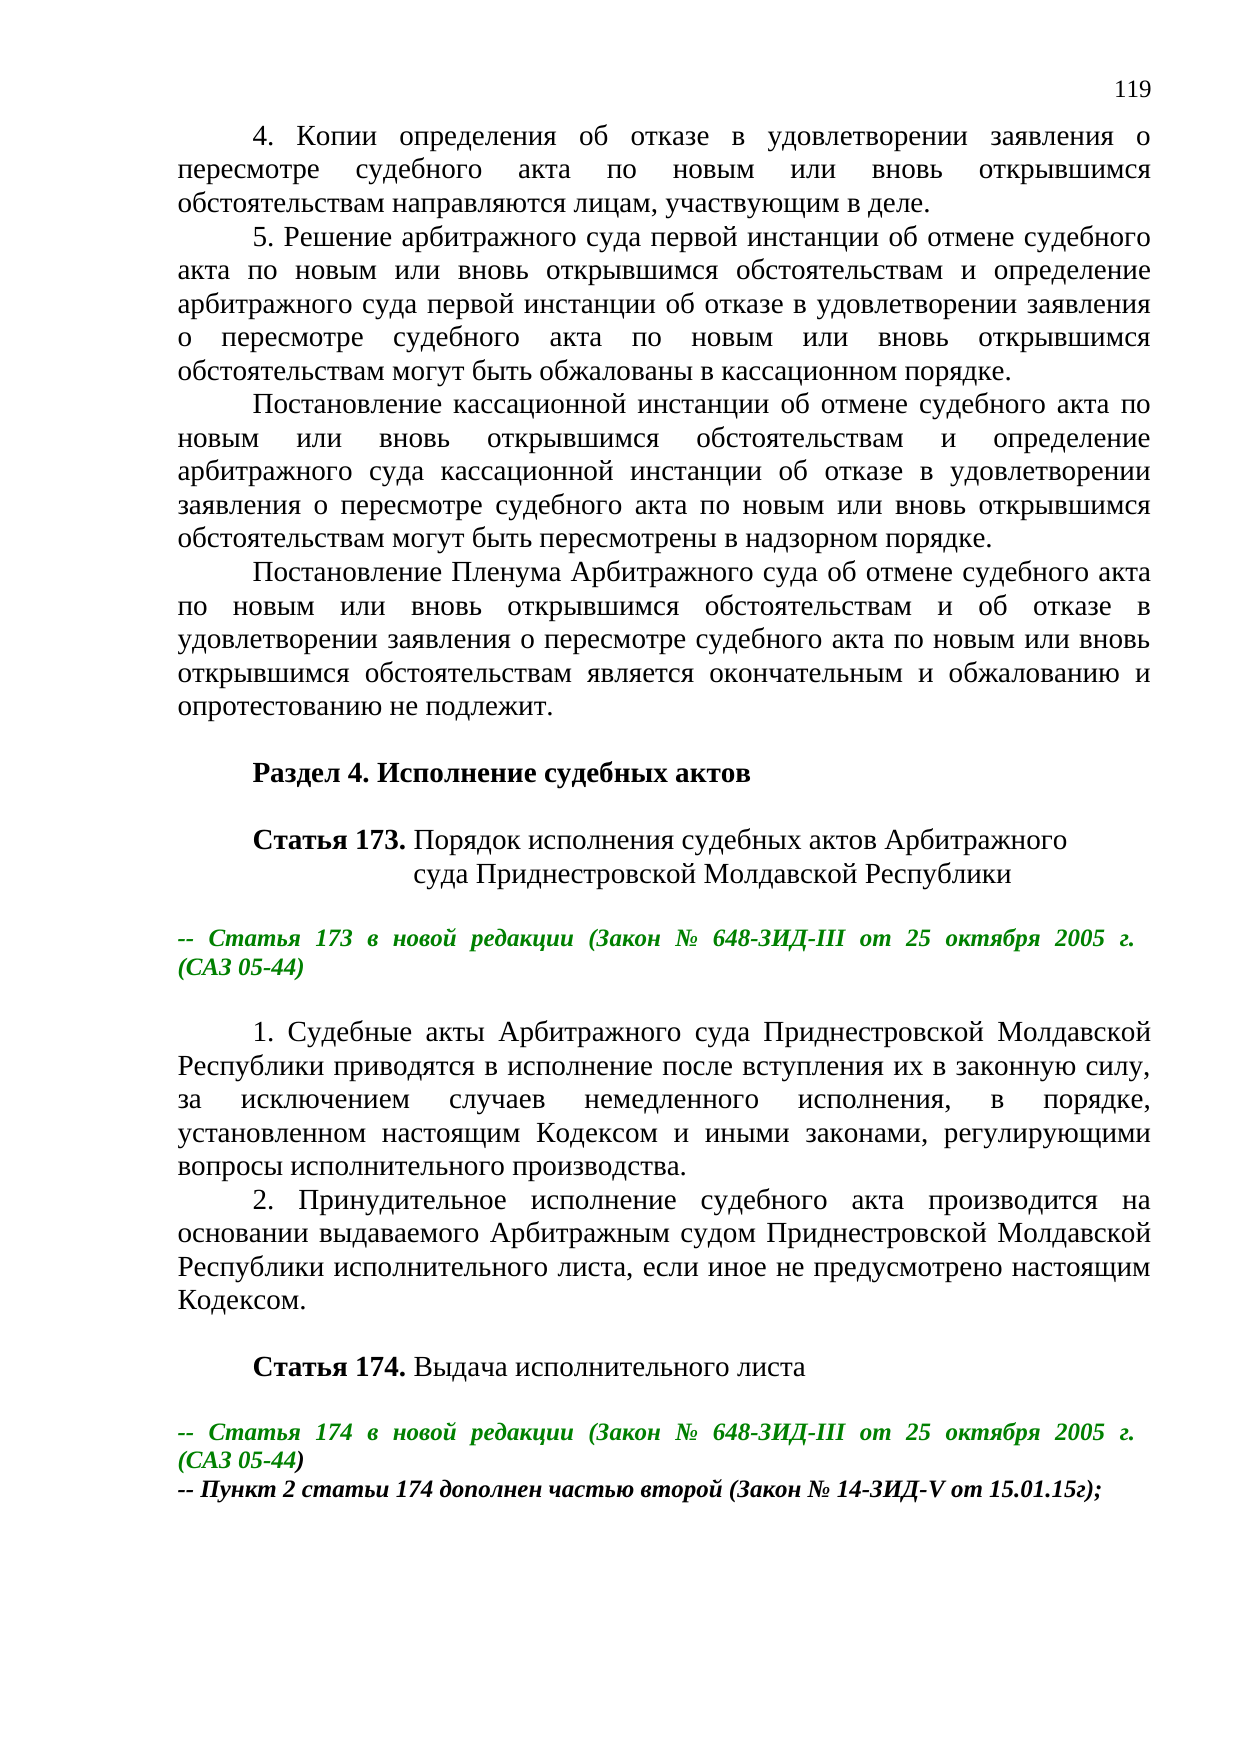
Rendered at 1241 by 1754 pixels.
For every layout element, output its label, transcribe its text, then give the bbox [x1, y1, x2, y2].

text Постановление кассационной инстанции об отмене судебного акта по новым или вновь открывшимся обстоятельствам и определение арбитражного суда кассационной инстанции об отказе в удовлетворении заявления о пересмотре судебного акта по новым или вновь открывшимся обстоятельствам могут быть пересмотрены в надзорном порядке. [177, 386, 1152, 554]
text Постановление Пленума Арбитражного суда об отмене судебного акта по новым или вновь открывшимся обстоятельствам и об отказе в удовлетворении заявления о пересмотре судебного акта по новым или вновь открывшимся обстоятельствам является окончательным и обжалованию и опротестованию не подлежит. [177, 554, 1152, 722]
text 2. Принудительное исполнение судебного акта производится на основании выдаваемого Арбитражным судом Приднестровской Молдавской Республики исполнительного листа, если иное не предусмотрено настоящим Кодексом. [177, 1182, 1152, 1316]
text Статья 173. Порядок исполнения судебных актов Арбитражного [177, 822, 1152, 856]
text 4. Копии определения об отказе в удовлетворении заявления о пересмотре судебного акта по новым или вновь открывшимся обстоятельствам направляются лицам, участвующим в деле. [177, 118, 1152, 219]
text 1. Судебные акты Арбитражного суда Приднестровской Молдавской Республики приводятся в исполнение после вступления их в законную силу, за исключением случаев немедленного исполнения, в порядке, установленном настоящим Кодексом и иными законами, регулирующими вопросы исполнительного производства. [177, 1014, 1152, 1182]
text Статья 174. Выдача исполнительного листа [177, 1349, 1152, 1383]
text -- Пункт 2 статьи 174 дополнен частью второй (Закон № 14-ЗИД-V от 15.01.15г); [177, 1474, 1152, 1503]
text 5. Решение арбитражного суда первой инстанции об отмене судебного акта по новым или вновь открывшимся обстоятельствам и определение арбитражного суда первой инстанции об отказе в удовлетворении заявления о пересмотре судебного акта по новым или вновь открывшимся обстоятельствам могут быть обжалованы в кассационном порядке. [177, 219, 1152, 386]
text Раздел 4. Исполнение судебных актов [177, 755, 1152, 789]
text суда Приднестровской Молдавской Республики [323, 856, 1152, 889]
text -- Статья 173 в новой редакции (Закон № 648-ЗИД-III от 25 октября . (САЗ 05-44) [177, 923, 1152, 981]
text -- Статья 174 в новой редакции (Закон № 648-ЗИД-III от 25 октября . (САЗ 05-44) [177, 1417, 1152, 1474]
